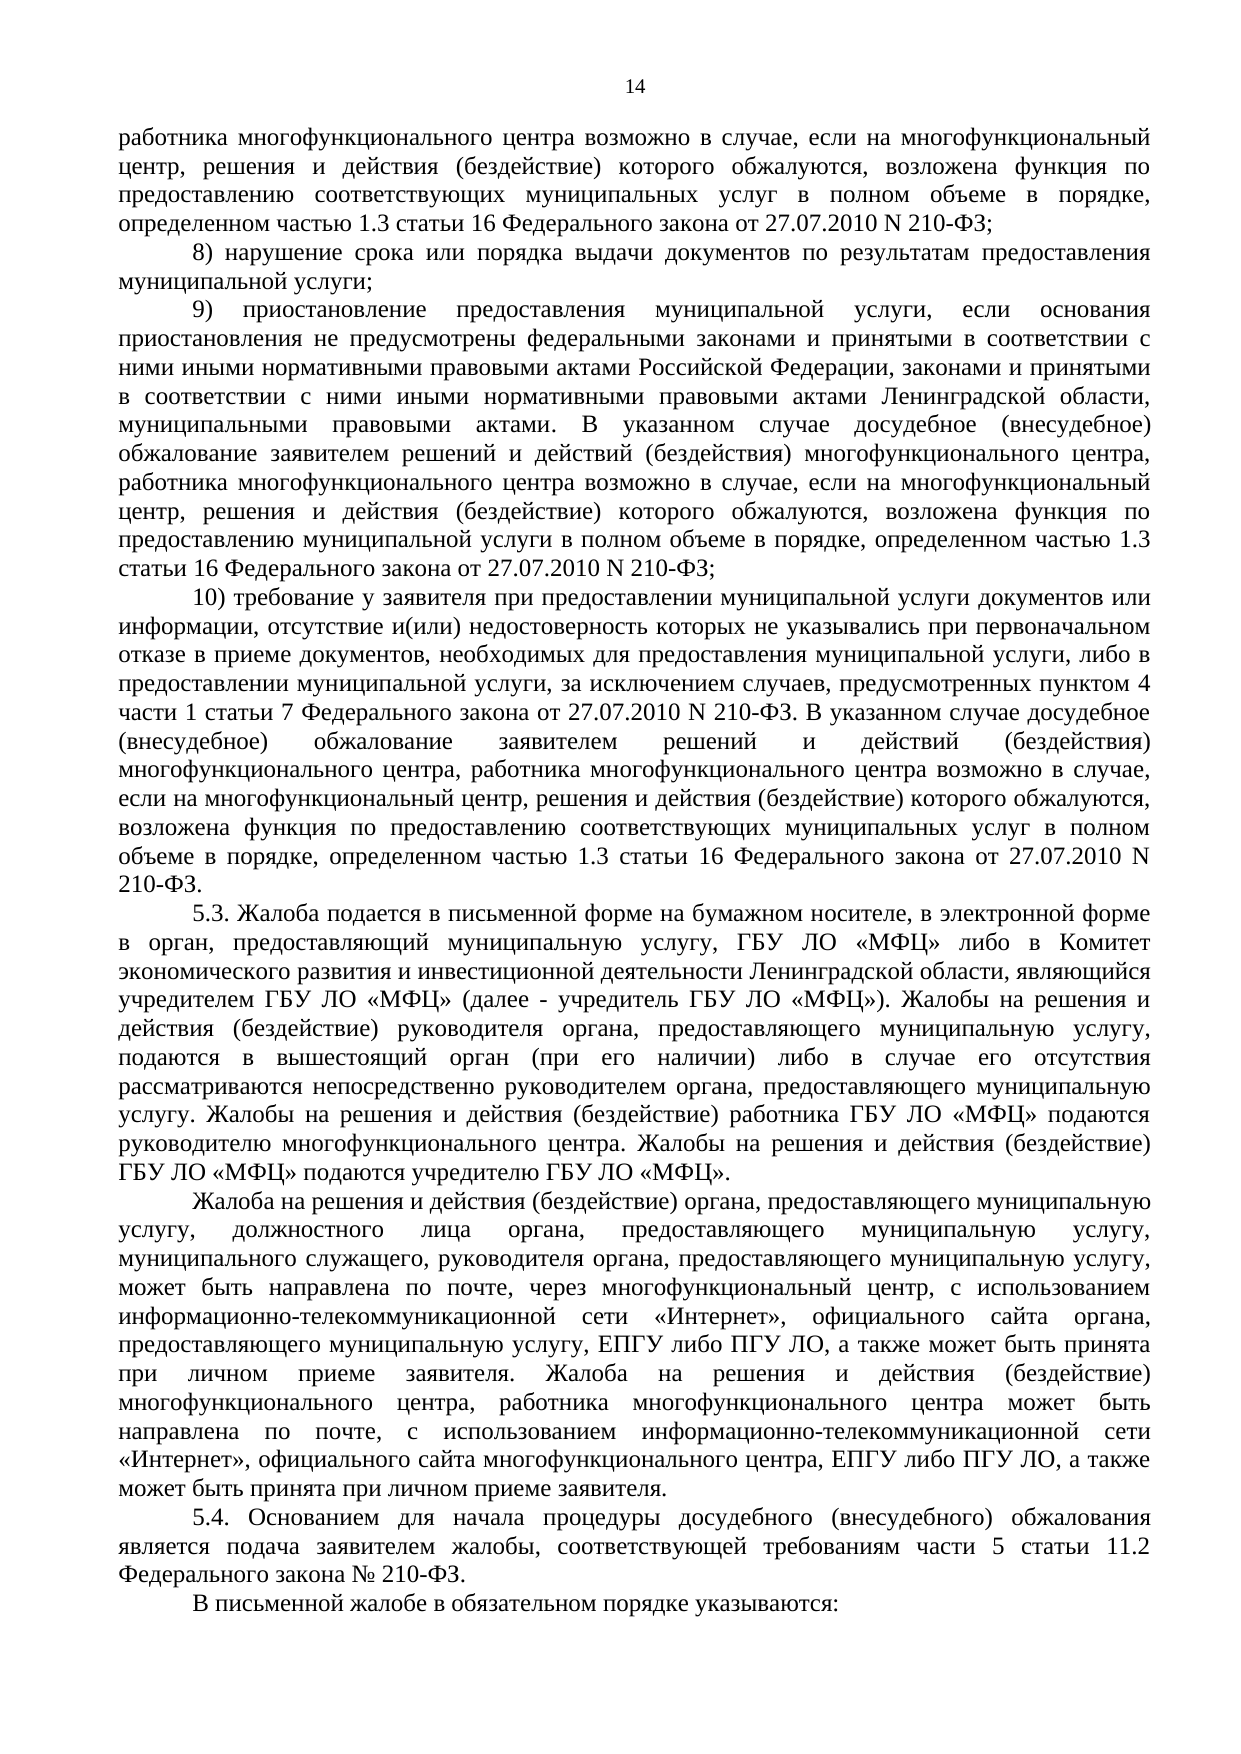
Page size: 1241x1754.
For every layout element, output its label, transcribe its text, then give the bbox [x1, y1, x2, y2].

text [118, 122, 1152, 237]
text 10) требование у заявителя при предоставлении муниципальной услуги документов или информации, отсутствие и(или) недостоверность которых не указывались при первоначальном отказе в приеме документов, необходимых для предоставления муниципальной услуги, либо в предоставлении муниципальной услуги, за исключением случаев, предусмотренных пунктом 4 части 1 статьи 7 Федерального закона от 27.07.2010 N 210-ФЗ. В указанном случае досудебное (внесудебное) обжалование заявителем решений и действий (бездействия) многофункционального центра, работника многофункционального центра возможно в случае, если на многофункциональный центр, решения и действия (бездействие) которого обжалуются, возложена функция по предоставлению соответствующих муниципальных услуг в полном объеме в порядке, определенном частью 1.3 статьи 16 Федерального закона от 27.07.2010 N 210-ФЗ. [118, 582, 1152, 898]
text В письменной жалобе в обязательном порядке указываются: [118, 1588, 1152, 1617]
text 5.3. Жалоба подается в письменной форме на бумажном носителе, в электронной форме в орган, предоставляющий муниципальную услугу, ГБУ ЛО «МФЦ» либо в Комитет экономического развития и инвестиционной деятельности Ленинградской области, являющийся учредителем ГБУ ЛО «МФЦ» (далее - учредитель ГБУ ЛО «МФЦ»). Жалобы на решения и действия (бездействие) руководителя органа, предоставляющего муниципальную услугу, подаются в вышестоящий орган (при его наличии) либо в случае его отсутствия рассматриваются непосредственно руководителем органа, предоставляющего муниципальную услугу. Жалобы на решения и действия (бездействие) работника ГБУ ЛО «МФЦ» подаются руководителю многофункционального центра. Жалобы на решения и действия (бездействие) ГБУ ЛО «МФЦ» подаются учредителю ГБУ ЛО «МФЦ». [118, 898, 1152, 1186]
text 5.4. Основанием для начала процедуры досудебного (внесудебного) обжалования является подача заявителем жалобы, соответствующей требованиям части 5 статьи 11.2 Федерального закона № 210-ФЗ. [118, 1502, 1152, 1588]
text 8) нарушение срока или порядка выдачи документов по результатам предоставления муниципальной услуги; [118, 237, 1152, 294]
text Жалоба на решения и действия (бездействие) органа, предоставляющего муниципальную услугу, должностного лица органа, предоставляющего муниципальную услугу, муниципального служащего, руководителя органа, предоставляющего муниципальную услугу, может быть направлена по почте, через многофункциональный центр, с использованием информационно-телекоммуникационной сети «Интернет», официального сайта органа, предоставляющего муниципальную услугу, ЕПГУ либо ПГУ ЛО, а также может быть принята при личном приеме заявителя. Жалоба на решения и действия (бездействие) многофункционального центра, работника многофункционального центра может быть направлена по почте, с использованием информационно-телекоммуникационной сети «Интернет», официального сайта многофункционального центра, ЕПГУ либо ПГУ ЛО, а также может быть принята при личном приеме заявителя. [118, 1186, 1152, 1502]
text 9) приостановление предоставления муниципальной услуги, если основания приостановления не предусмотрены федеральными законами и принятыми в соответствии с ними иными нормативными правовыми актами Российской Федерации, законами и принятыми в соответствии с ними иными нормативными правовыми актами Ленинградской области, муниципальными правовыми актами. В указанном случае досудебное (внесудебное) обжалование заявителем решений и действий (бездействия) многофункционального центра, работника многофункционального центра возможно в случае, если на многофункциональный центр, решения и действия (бездействие) которого обжалуются, возложена функция по предоставлению муниципальной услуги в полном объеме в порядке, определенном частью 1.3 статьи 16 Федерального закона от 27.07.2010 N 210-ФЗ; [118, 294, 1152, 582]
